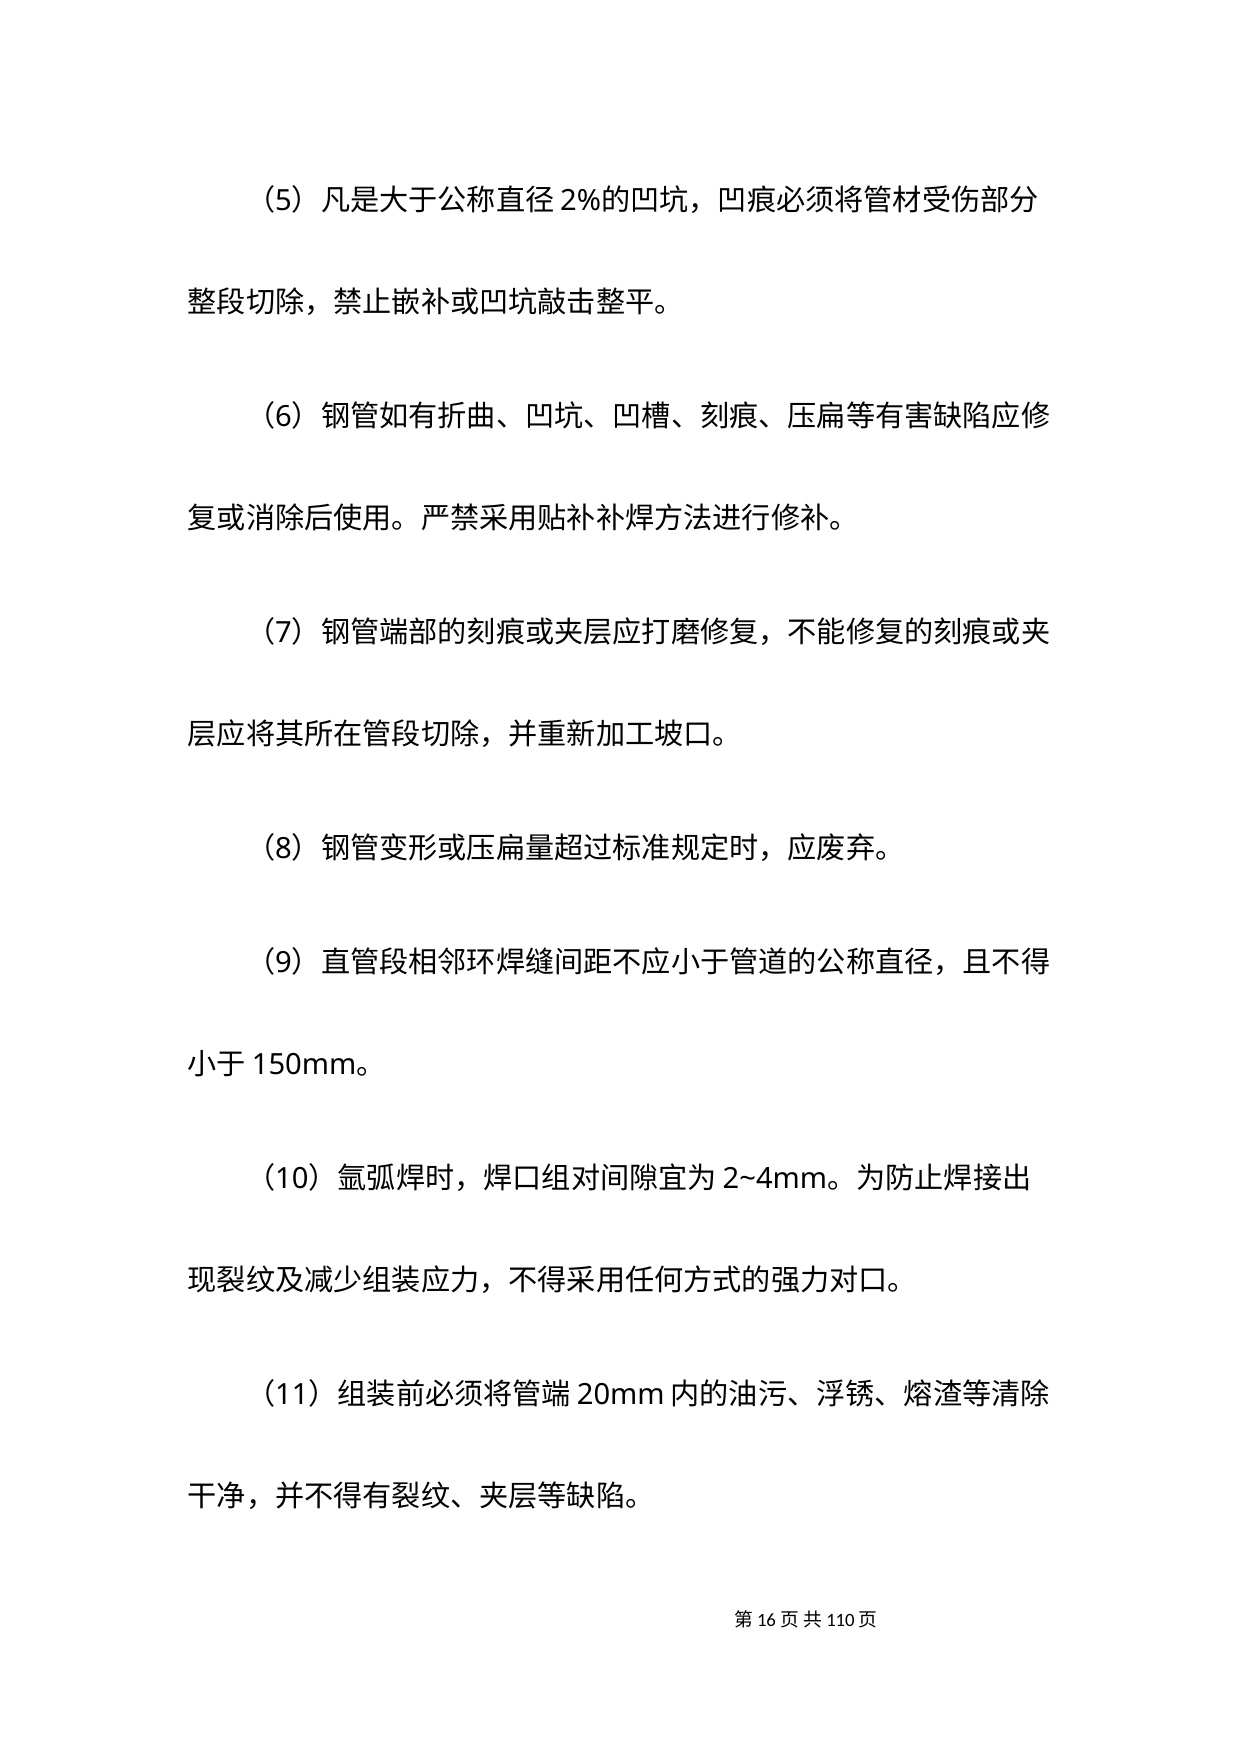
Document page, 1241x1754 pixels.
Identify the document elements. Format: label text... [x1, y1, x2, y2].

title （10）氩弧焊时，焊口组对间隙宜为2~4mm。为防止焊接出现裂纹及减少组装应力，不得采用任何方式的强力对口。 [187, 1142, 1053, 1311]
title （9）直管段相邻环焊缝间距不应小于管道的公称直径，且不得小于150mm。 [187, 926, 1053, 1096]
title （5）凡是大于公称直径2%的凹坑，凹痕必须将管材受伤部分整段切除，禁止嵌补或凹坑敲击整平。 [187, 164, 1053, 334]
title （7）钢管端部的刻痕或夹层应打磨修复，不能修复的刻痕或夹层应将其所在管段切除，并重新加工坡口。 [187, 596, 1053, 766]
title （11）组装前必须将管端20mm内的油污、浮锈、熔渣等清除干净，并不得有裂纹、夹层等缺陷。 [187, 1358, 1053, 1527]
title （8）钢管变形或压扁量超过标准规定时，应废弃。 [187, 812, 1053, 879]
title （6）钢管如有折曲、凹坑、凹槽、刻痕、压扁等有害缺陷应修复或消除后使用。严禁采用贴补补焊方法进行修补。 [187, 380, 1053, 549]
